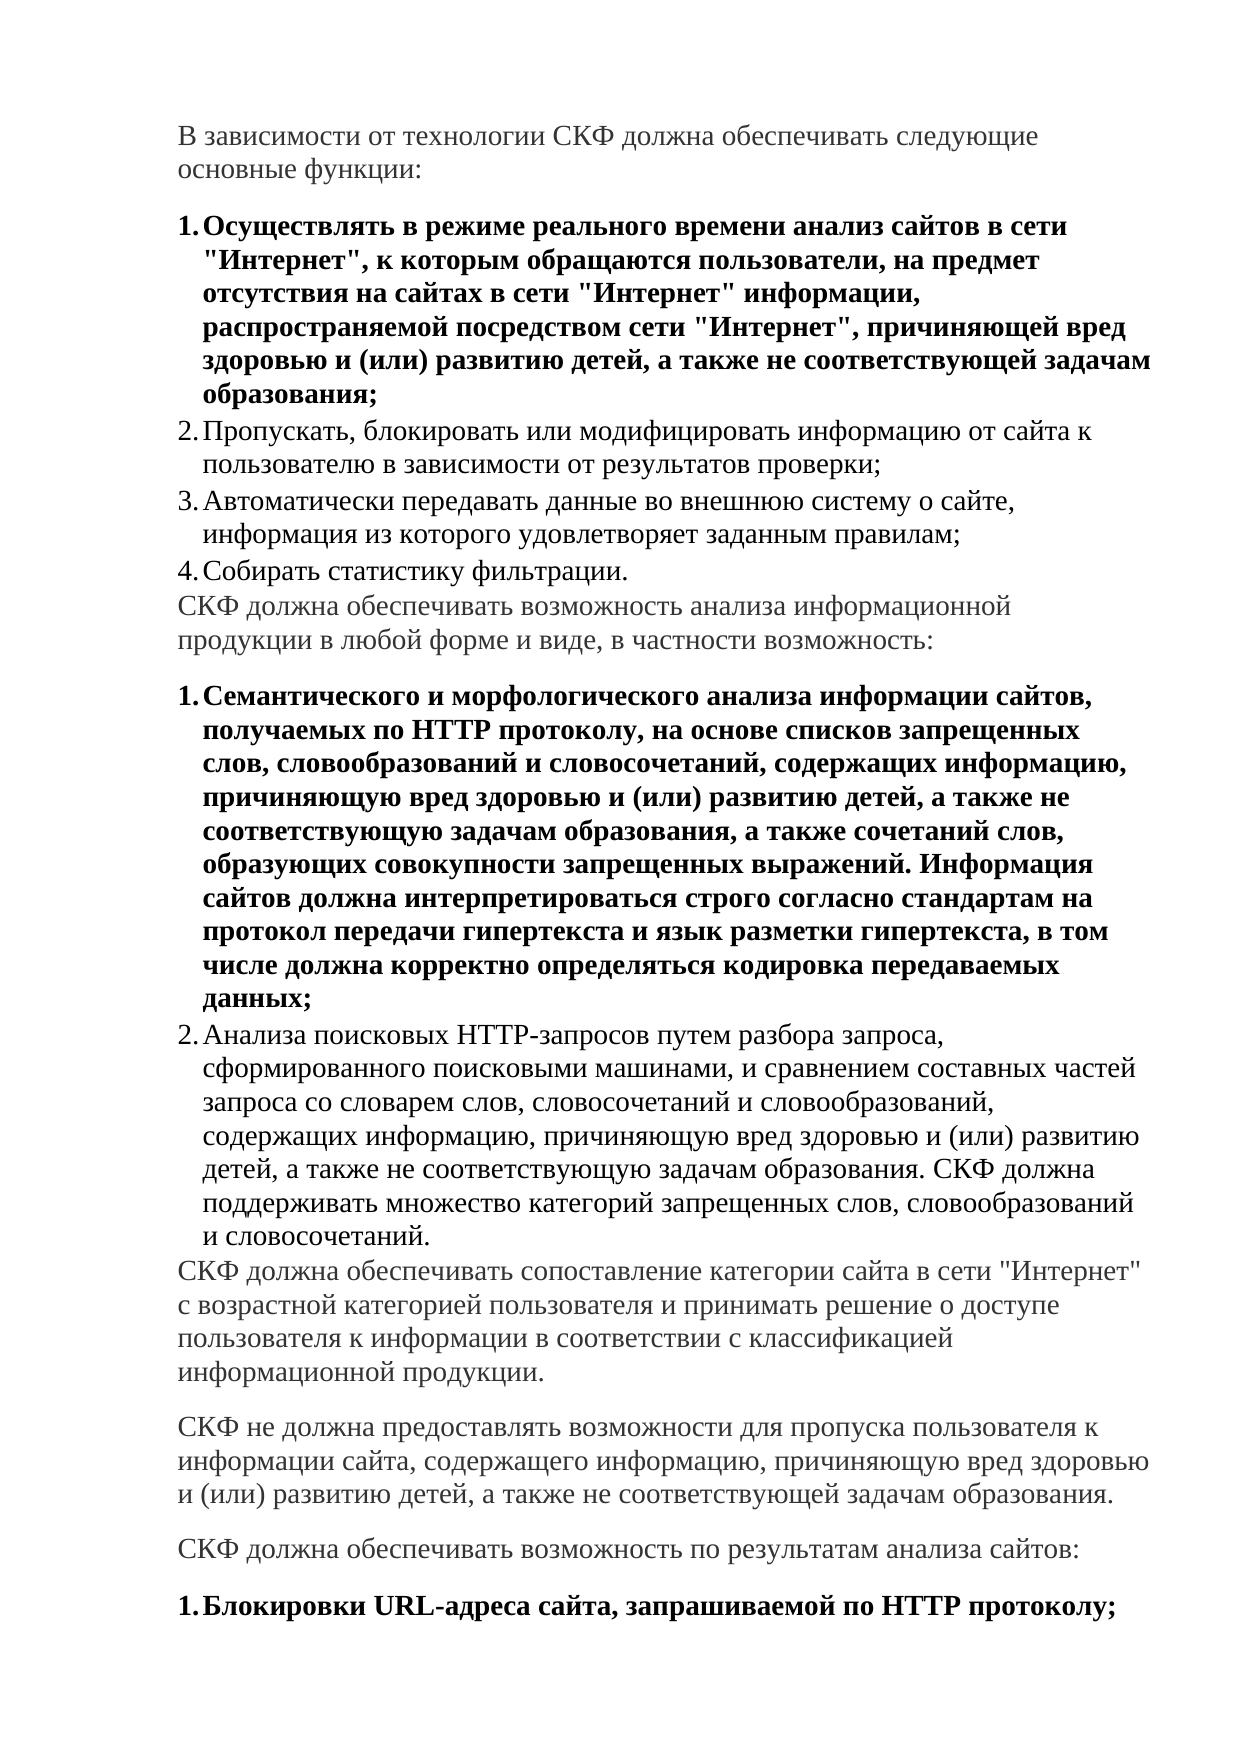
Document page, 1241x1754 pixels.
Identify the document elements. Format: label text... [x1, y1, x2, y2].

table_cell Автоматически передавать данные во внешнюю систему о сайте, информация из которого удовлетворяет заданным правилам; [201, 481, 1153, 552]
table_cell 3. [176, 481, 201, 552]
table_cell 4. [176, 552, 201, 588]
table_header Блокировки URL-адреса сайта, запрашиваемой по HTTP протоколу; [201, 1586, 1153, 1623]
text СКФ не должна предоставлять возможности для пропуска пользователя к информации сайта, содержащего информацию, причиняющую вред здоровью и (или) развитию детей, а также не соответствующей задачам образования. [177, 1409, 1152, 1510]
table_header 1. [176, 207, 201, 411]
text СКФ должна обеспечивать возможность по результатам анализа сайтов: [177, 1531, 1152, 1565]
table_cell Анализа поисковых HTTP-запросов путем разбора запроса, сформированного поисковыми машинами, и сравнением составных частей запроса со словарем слов, словосочетаний и словообразований, содержащих информацию, причиняющую вред здоровью и (или) развитию детей, а также не соответствующую задачам образования. СКФ должна поддерживать множество категорий запрещенных слов, словообразований и словосочетаний. [201, 1015, 1153, 1253]
text В зависимости от технологии СКФ должна обеспечивать следующие основные функции: [177, 118, 1152, 185]
table_cell 2. [176, 411, 201, 481]
table_cell Пропускать, блокировать или модифицировать информацию от сайта к пользователю в зависимости от результатов проверки; [201, 411, 1153, 481]
table_header Осуществлять в режиме реального времени анализ сайтов в сети "Интернет", к которым обращаются пользователи, на предмет отсутствия на сайтах в сети "Интернет" информации, распространяемой посредством сети "Интернет", причиняющей вред здоровью и (или) развитию детей, а также не соответствующей задачам образования; [201, 207, 1153, 411]
table_header Семантического и морфологического анализа информации сайтов, получаемых по HTTP протоколу, на основе списков запрещенных слов, словообразований и словосочетаний, содержащих информацию, причиняющую вред здоровью и (или) развитию детей, а также не соответствующую задачам образования, а также сочетаний слов, образующих совокупности запрещенных выражений. Информация сайтов должна интерпретироваться строго согласно стандартам на протокол передачи гипертекста и язык разметки гипертекста, в том числе должна корректно определяться кодировка передаваемых данных; [201, 677, 1153, 1015]
table_header 1. [176, 1586, 201, 1623]
text СКФ должна обеспечивать возможность анализа информационной продукции в любой форме и виде, в частности возможность: [177, 588, 1152, 655]
table_cell Собирать статистику фильтрации. [201, 552, 1153, 588]
table_cell 2. [176, 1015, 201, 1253]
text СКФ должна обеспечивать сопоставление категории сайта в сети "Интернет" с возрастной категорией пользователя и принимать решение о доступе пользователя к информации в соответствии с классификацией информационной продукции. [177, 1253, 1152, 1387]
table_header 1. [176, 677, 201, 1015]
